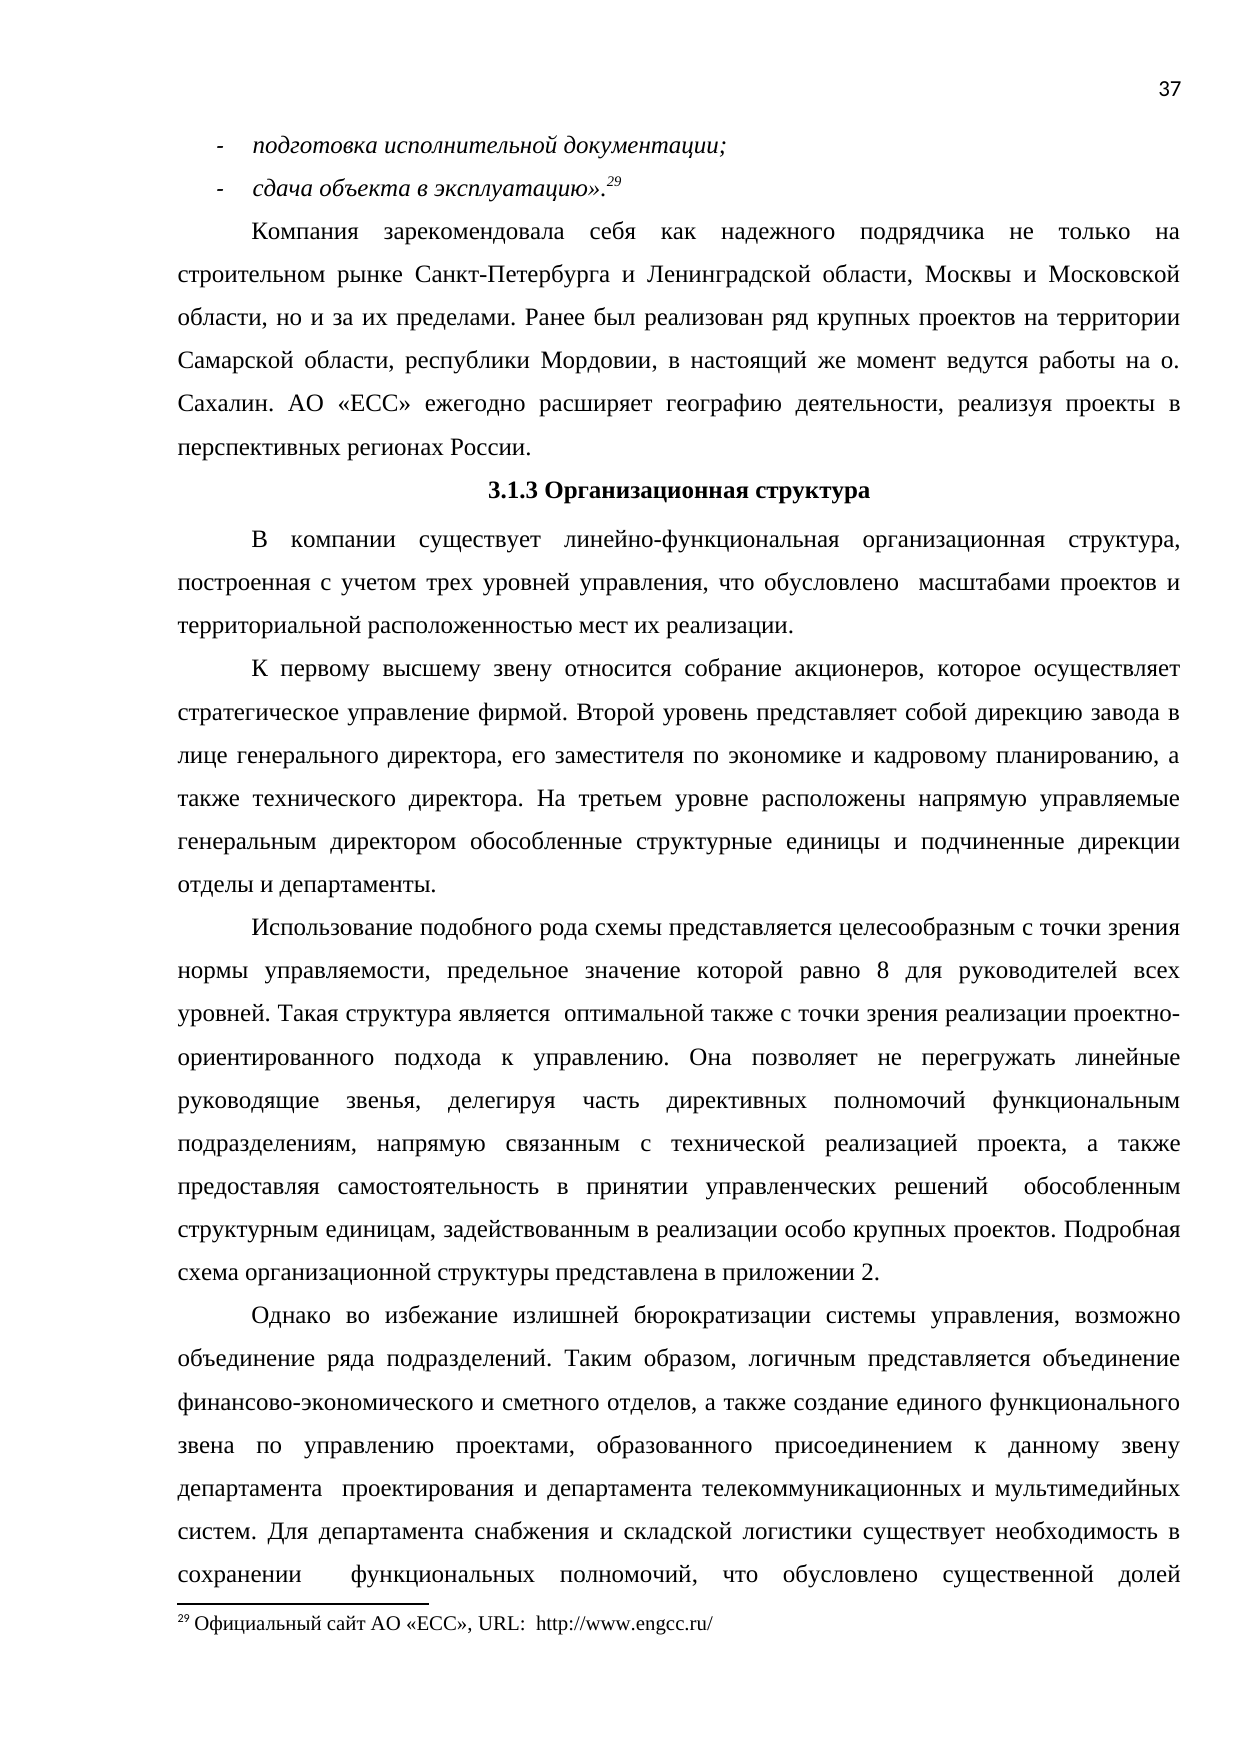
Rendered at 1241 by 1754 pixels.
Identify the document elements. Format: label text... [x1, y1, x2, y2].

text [177, 1300, 1181, 1588]
list подготовка исполнительной документации; [215, 130, 1181, 158]
list сдача объекта в эксплуатацию». [215, 173, 1181, 202]
text 3.1.3 Организационная структура [177, 475, 1181, 503]
text Компания зарекомендовала себя как надежного подрядчика не только на строительном рынке Санкт-Петербурга и Ленинградской области, Москвы и Московской области, но и за их пределами. Ранее был реализован ряд крупных проектов на территории Самарской области, республики Мордовии, в настоящий же момент ведутся работы на о. Сахалин. АО «ЕСС» ежегодно расширяет географию деятельности, реализуя проекты в перспективных регионах России. [177, 216, 1181, 460]
text Использование подобного рода схемы представляется целесообразным с точки зрения нормы управляемости, предельное значение которой равно 8 для руководителей всех уровней. Такая структура является оптимальной также с точки зрения реализации проектно-ориентированного подхода к управлению. Она позволяет не перегружать линейные руководящие звенья, делегируя часть директивных полномочий функциональным подразделениям, напрямую связанным с технической реализацией проекта, а также предоставляя самостоятельность в принятии управленческих решений обособленным структурным единицам, задействованным в реализации особо крупных проектов. Подробная схема организационной структуры представлена в приложении 2. [177, 912, 1181, 1286]
text К первому высшему звену относится собрание акционеров, которое осуществляет стратегическое управление фирмой. Второй уровень представляет собой дирекцию завода в лице генерального директора, его заместителя по экономике и кадровому планированию, а также технического директора. На третьем уровне расположены напрямую управляемые генеральным директором обособленные структурные единицы и подчиненные дирекции отделы и департаменты. [177, 653, 1181, 898]
text В компании существует линейно-функциональная организационная структура, построенная с учетом трех уровней управления, что обусловлено масштабами проектов и территориальной расположенностью мест их реализации. [177, 524, 1181, 639]
